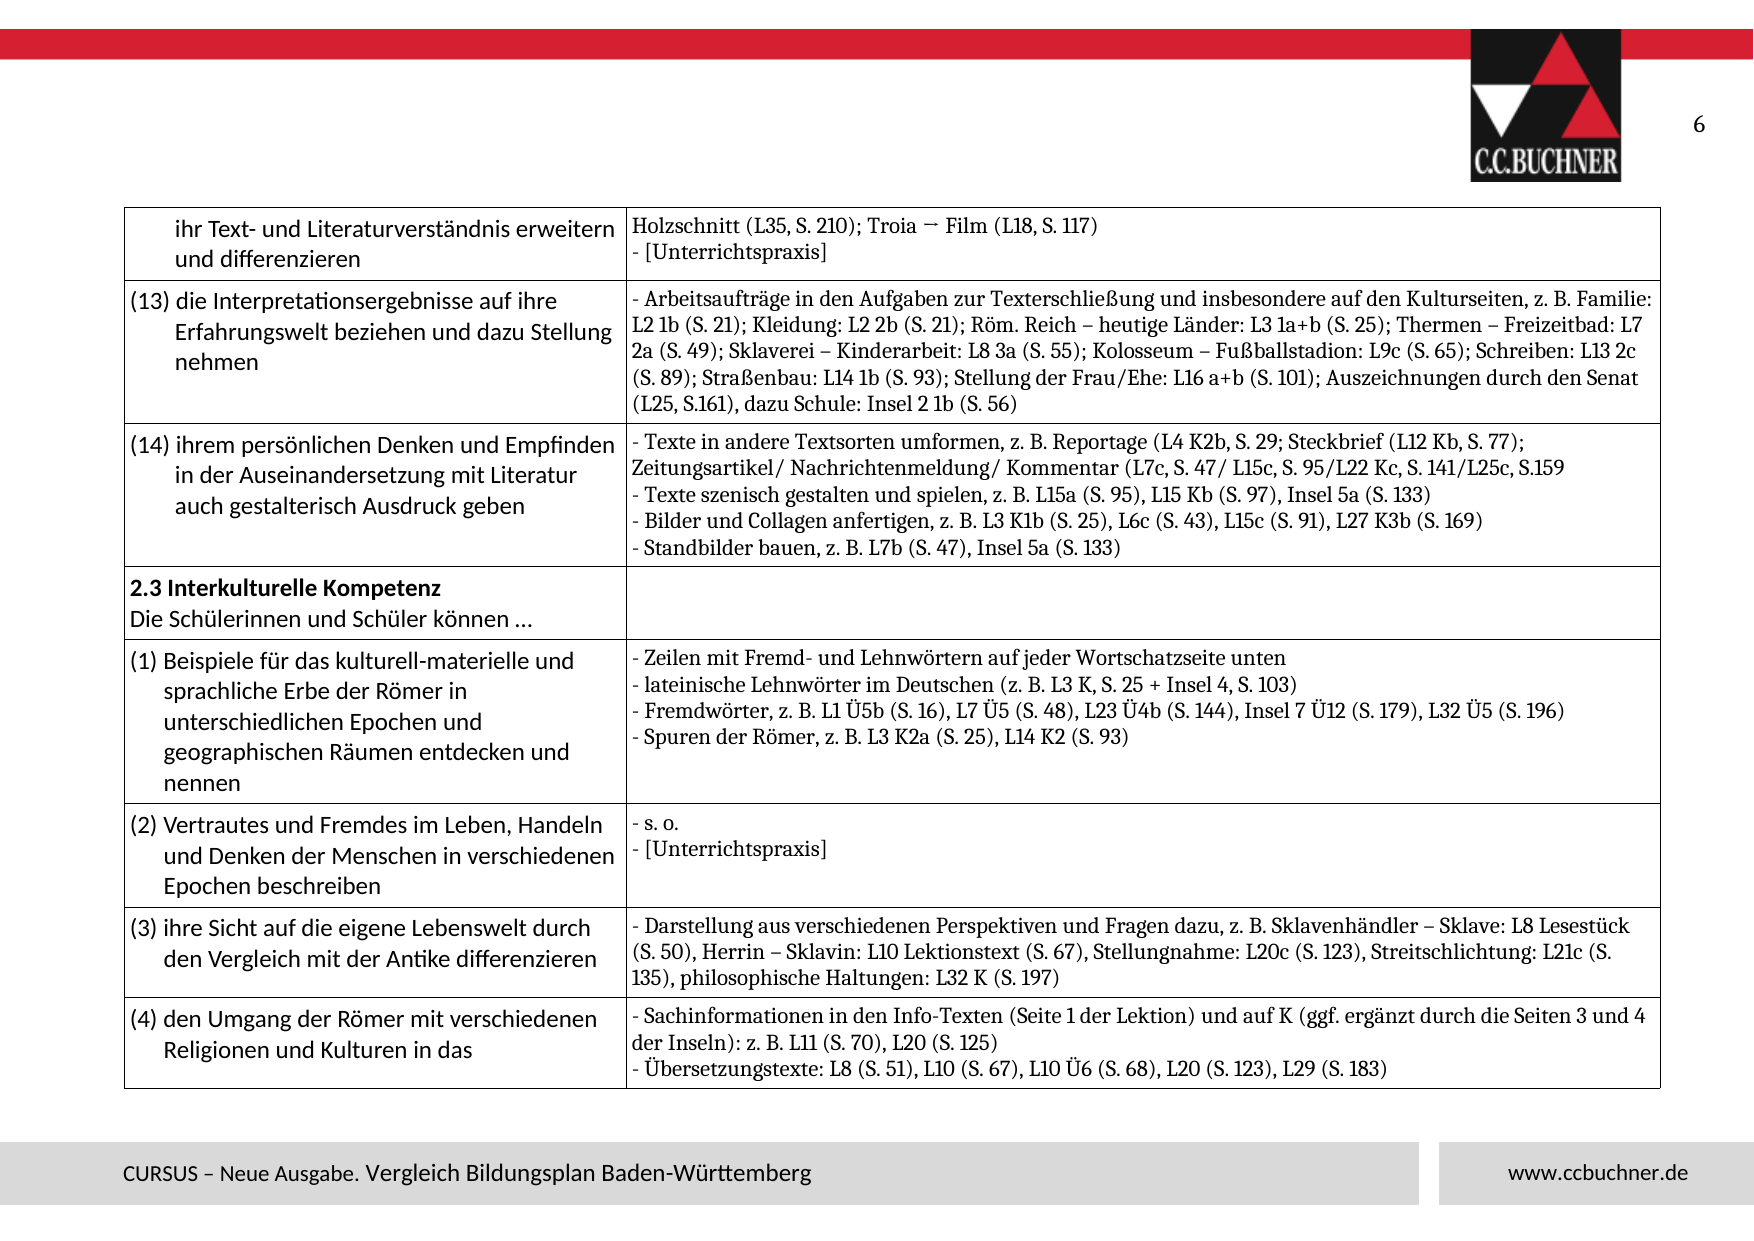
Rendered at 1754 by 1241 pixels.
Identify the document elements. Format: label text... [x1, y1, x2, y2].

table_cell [627, 998, 1660, 1088]
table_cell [125, 998, 626, 1088]
table_cell - Darstellung aus verschiedenen Perspektiven und Fragen dazu, z. B. Sklavenhändler – Sklave: L8 Lesestück (S. 50), Herrin – Sklavin: L10 Lektionstext (S. 67), Stellungnahme: L20c (S. 123), Streitschlichtung: L21c (S. 135), philosophische Haltungen: L32 K (S. 197) [627, 908, 1660, 997]
table_cell - Texte in andere Textsorten umformen, z. B. Reportage (L4 K2b, S. 29; Steckbrief (L12 Kb, S. 77); Zeitungsartikel/ Nachrichtenmeldung/ Kommentar (L7c, S. 47/ L15c, S. 95/L22 Kc, S. 141/L25c, S.159 - Texte szenisch gestalten und spielen, z. B. L15a (S. 95), L15 Kb (S. 97), Insel 5a (S. 133) - Bilder und Collagen anfertigen, z. B. L3 K1b (S. 25), L6c (S. 43), L15c (S. 91), L27 K3b (S. 169) - Standbilder bauen, z. B. L7b (S. 47), Insel 5a (S. 133) [627, 424, 1660, 566]
table_cell (14) ihrem persönlichen Denken und Empfinden in der Auseinandersetzung mit Literatur auch gestalterisch Ausdruck geben [125, 424, 626, 566]
table_cell [627, 567, 1660, 639]
table_cell (3) ihre Sicht auf die eigene Lebenswelt durch den Vergleich mit der Antike differenzieren [125, 908, 626, 997]
table_cell (13) die Interpretationsergebnisse auf ihre Erfahrungswelt beziehen und dazu Stellung nehmen [125, 281, 626, 423]
table_cell - s. o. - [Unterrichtspraxis] [627, 804, 1660, 907]
table_cell (2) Vertrautes und Fremdes im Leben, Handeln und Denken der Menschen in verschiedenen Epochen beschreiben [125, 804, 626, 907]
table_cell - Zeilen mit Fremd- und Lehnwörtern auf jeder Wortschatzseite unten - lateinische Lehnwörter im Deutschen (z. B. L3 K, S. 25 + Insel 4, S. 103) - Fremdwörter, z. B. L1 Ü5b (S. 16), L7 Ü5 (S. 48), L23 Ü4b (S. 144), Insel 7 Ü12 (S. 179), L32 Ü5 (S. 196) - Spuren der Römer, z. B. L3 K2a (S. 25), L14 K2 (S. 93) [627, 640, 1660, 803]
table_cell - Arbeitsaufträge in den Aufgaben zur Texterschließung und insbesondere auf den Kulturseiten, z. B. Familie: L2 1b (S. 21); Kleidung: L2 2b (S. 21); Röm. Reich – heutige Länder: L3 1a+b (S. 25); Thermen – Freizeitbad: L7 2a (S. 49); Sklaverei – Kinderarbeit: L8 3a (S. 55); Kolosseum – Fußballstadion: L9c (S. 65); Schreiben: L13 2c (S. 89); Straßenbau: L14 1b (S. 93); Stellung der Frau/Ehe: L16 a+b (S. 101); Auszeichnungen durch den Senat (L25, S.161), dazu Schule: Insel 2 1b (S. 56) [627, 281, 1660, 423]
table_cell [125, 208, 626, 279]
table_cell (1) Beispiele für das kulturell-materielle und sprachliche Erbe der Römer in unterschiedlichen Epochen und geographischen Räumen entdecken und nennen [125, 640, 626, 803]
table_cell 2.3 Interkulturelle Kompetenz Die Schülerinnen und Schüler können … [125, 567, 626, 639]
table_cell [627, 208, 1660, 279]
